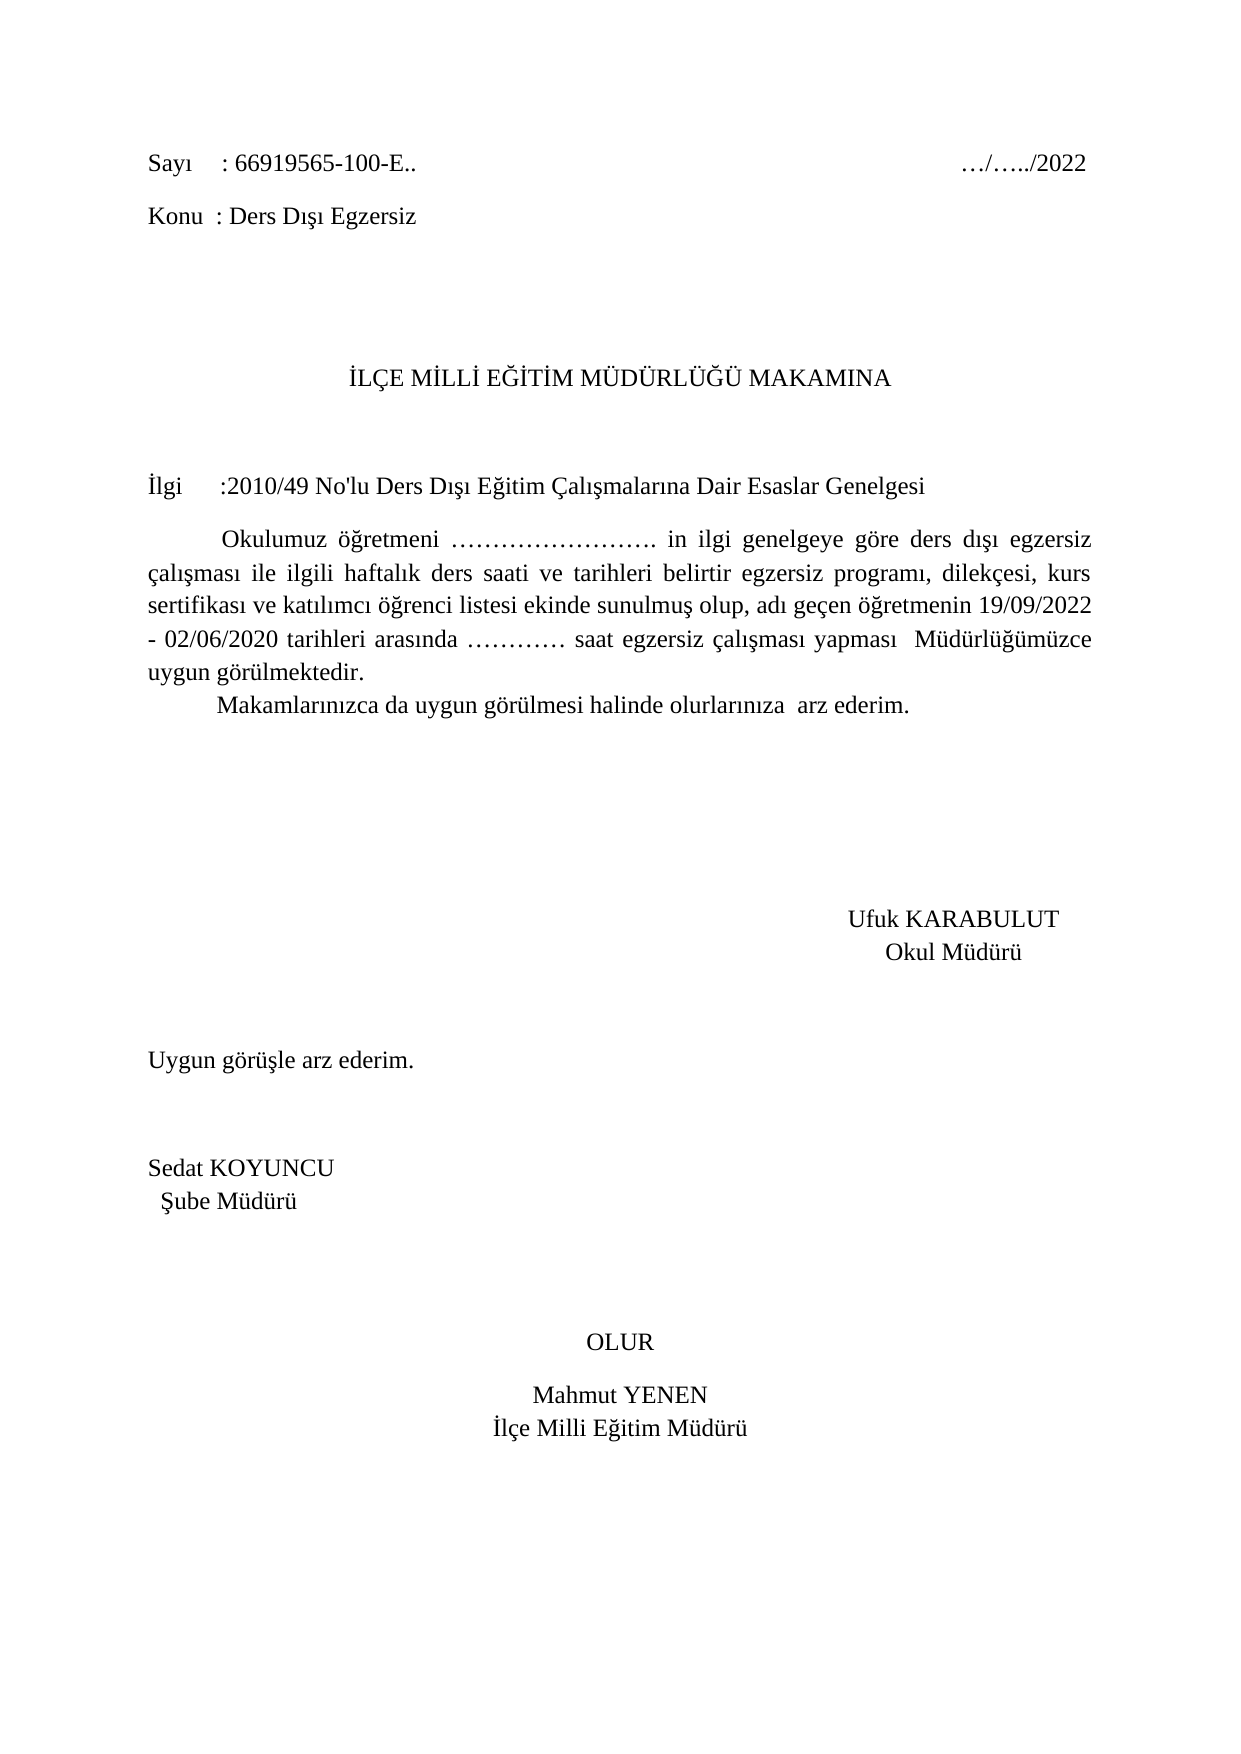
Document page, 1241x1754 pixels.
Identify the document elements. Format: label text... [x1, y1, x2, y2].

text Sayı : 66919565-100-E.. …/…../2022 [148, 148, 1093, 176]
text Okul Müdürü [148, 937, 1093, 966]
text Sedat KOYUNCU [148, 1153, 1093, 1182]
text İlgi :2010/49 No'lu Ders Dışı Eğitim Çalışmalarına Dair Esaslar Genelgesi [148, 471, 1093, 499]
text İlçe Milli Eğitim Müdürü [148, 1413, 1093, 1442]
text Ufuk KARABULUT [148, 904, 1093, 933]
text Konu : Ders Dışı Egzersiz [148, 201, 1093, 230]
text Uygun görüşle arz ederim. [148, 1045, 1093, 1074]
text Mahmut YENEN [148, 1380, 1093, 1409]
text OLUR [148, 1327, 1093, 1355]
text Şube Müdürü [148, 1186, 1093, 1214]
text İLÇE MİLLİ EĞİTİM MÜDÜRLÜĞÜ MAKAMINA [148, 363, 1093, 392]
text Okulumuz öğretmeni ……………………. in ilgi genelgeye göre ders dışı egzersiz çalışması ile ilgili haftalık ders saati ve tarihleri belirtir egzersiz programı, dilekçesi, kurs sertifikası ve katılımcı öğrenci listesi ekinde sunulmuş olup, adı geçen öğretmenin 19/09/2022 - 02/06/2020 tarihleri arasında ………… saat egzersiz çalışması yapması Müdürlüğümüzce uygun görülmektedir. [148, 524, 1093, 685]
text Makamlarınızca da uygun görülmesi halinde olurlarınıza arz ederim. [148, 690, 1093, 718]
